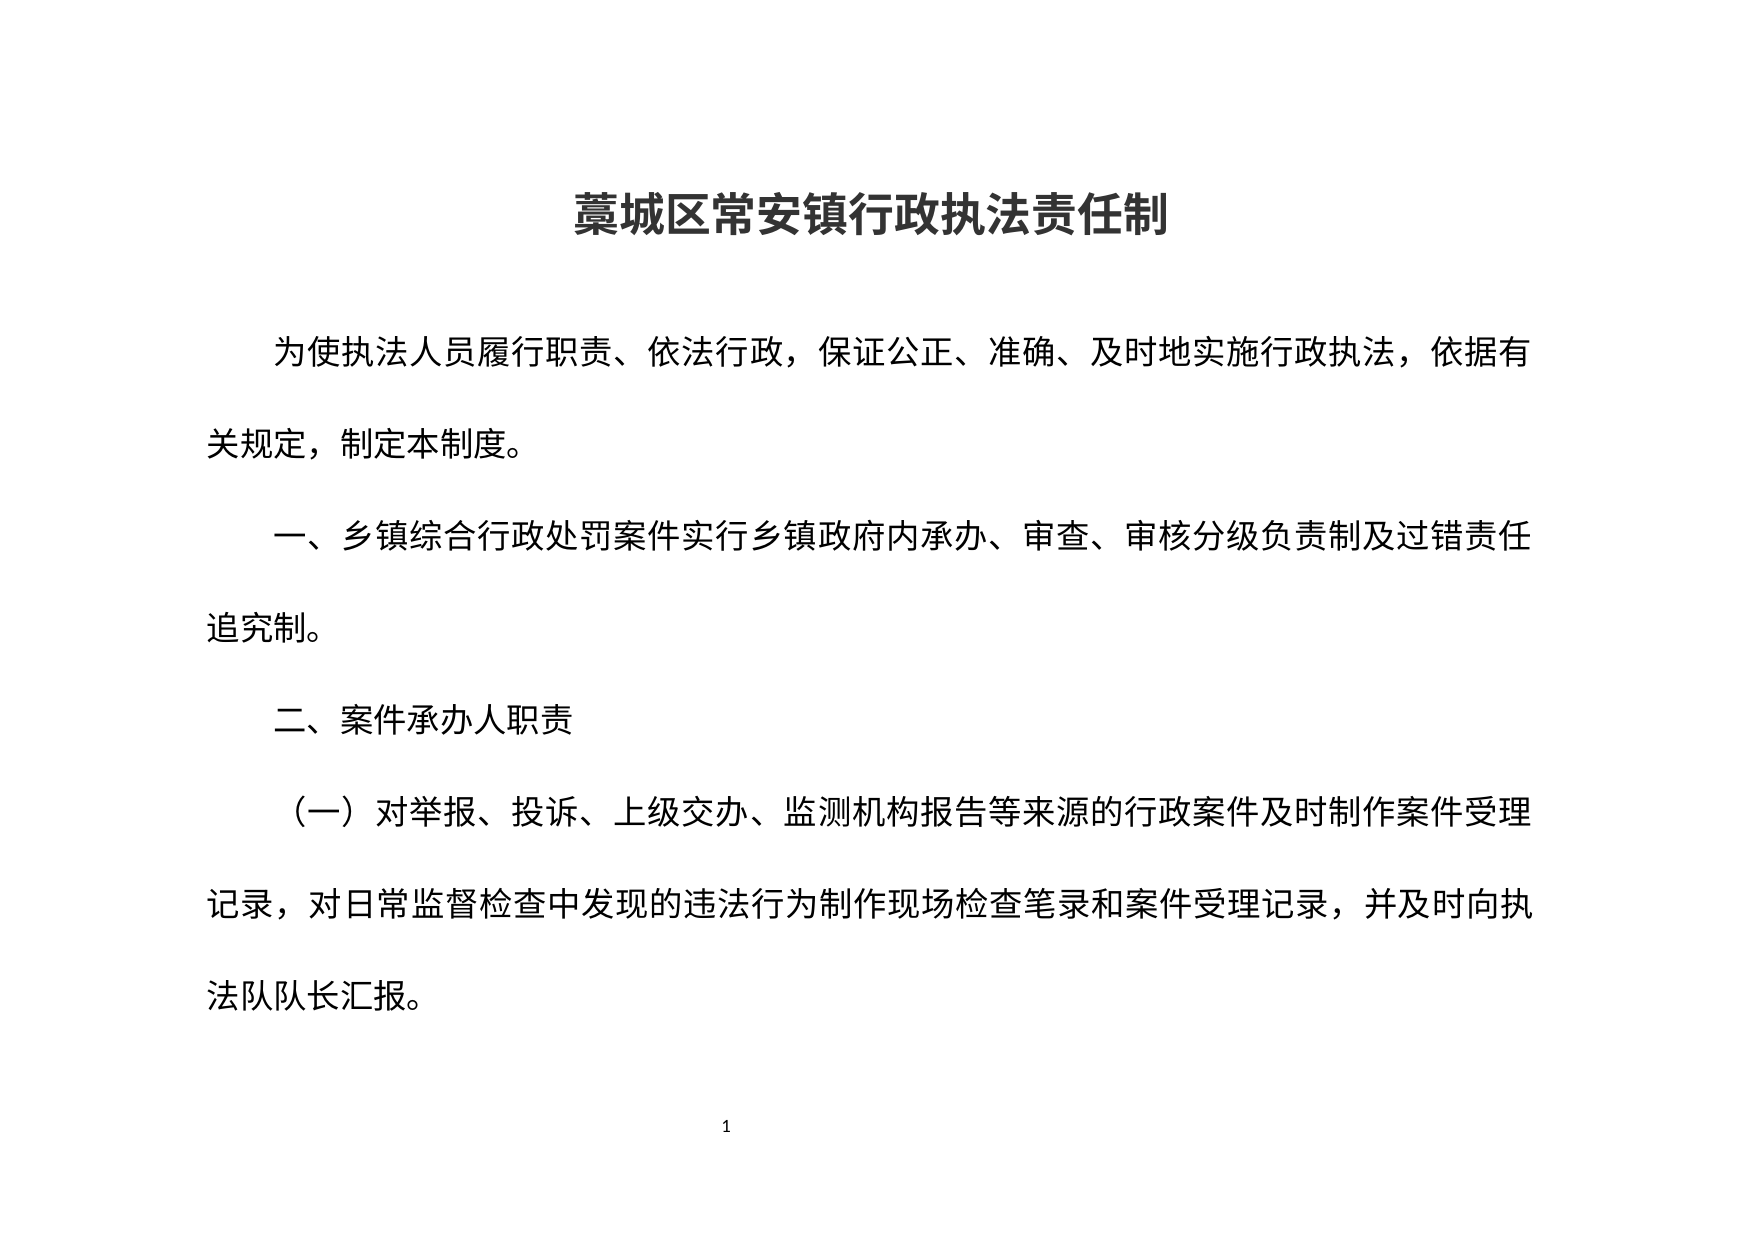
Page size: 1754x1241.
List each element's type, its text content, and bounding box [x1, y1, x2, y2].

text 一、乡镇综合行政处罚案件实行乡镇政府内承办、审查、审核分级负责制及过错责任追究制。 [207, 488, 1535, 672]
text 为使执法人员履行职责、依法行政，保证公正、准确、及时地实施行政执法，依据有关规定，制定本制度。 [207, 304, 1535, 488]
text （一）对举报、投诉、上级交办、监测机构报告等来源的行政案件及时制作案件受理记录，对日常监督检查中发现的违法行为制作现场检查笔录和案件受理记录，并及时向执法队队长汇报。 [207, 764, 1535, 1040]
text 二、案件承办人职责 [207, 672, 1535, 764]
text 藁城区常安镇行政执法责任制 [207, 166, 1535, 258]
